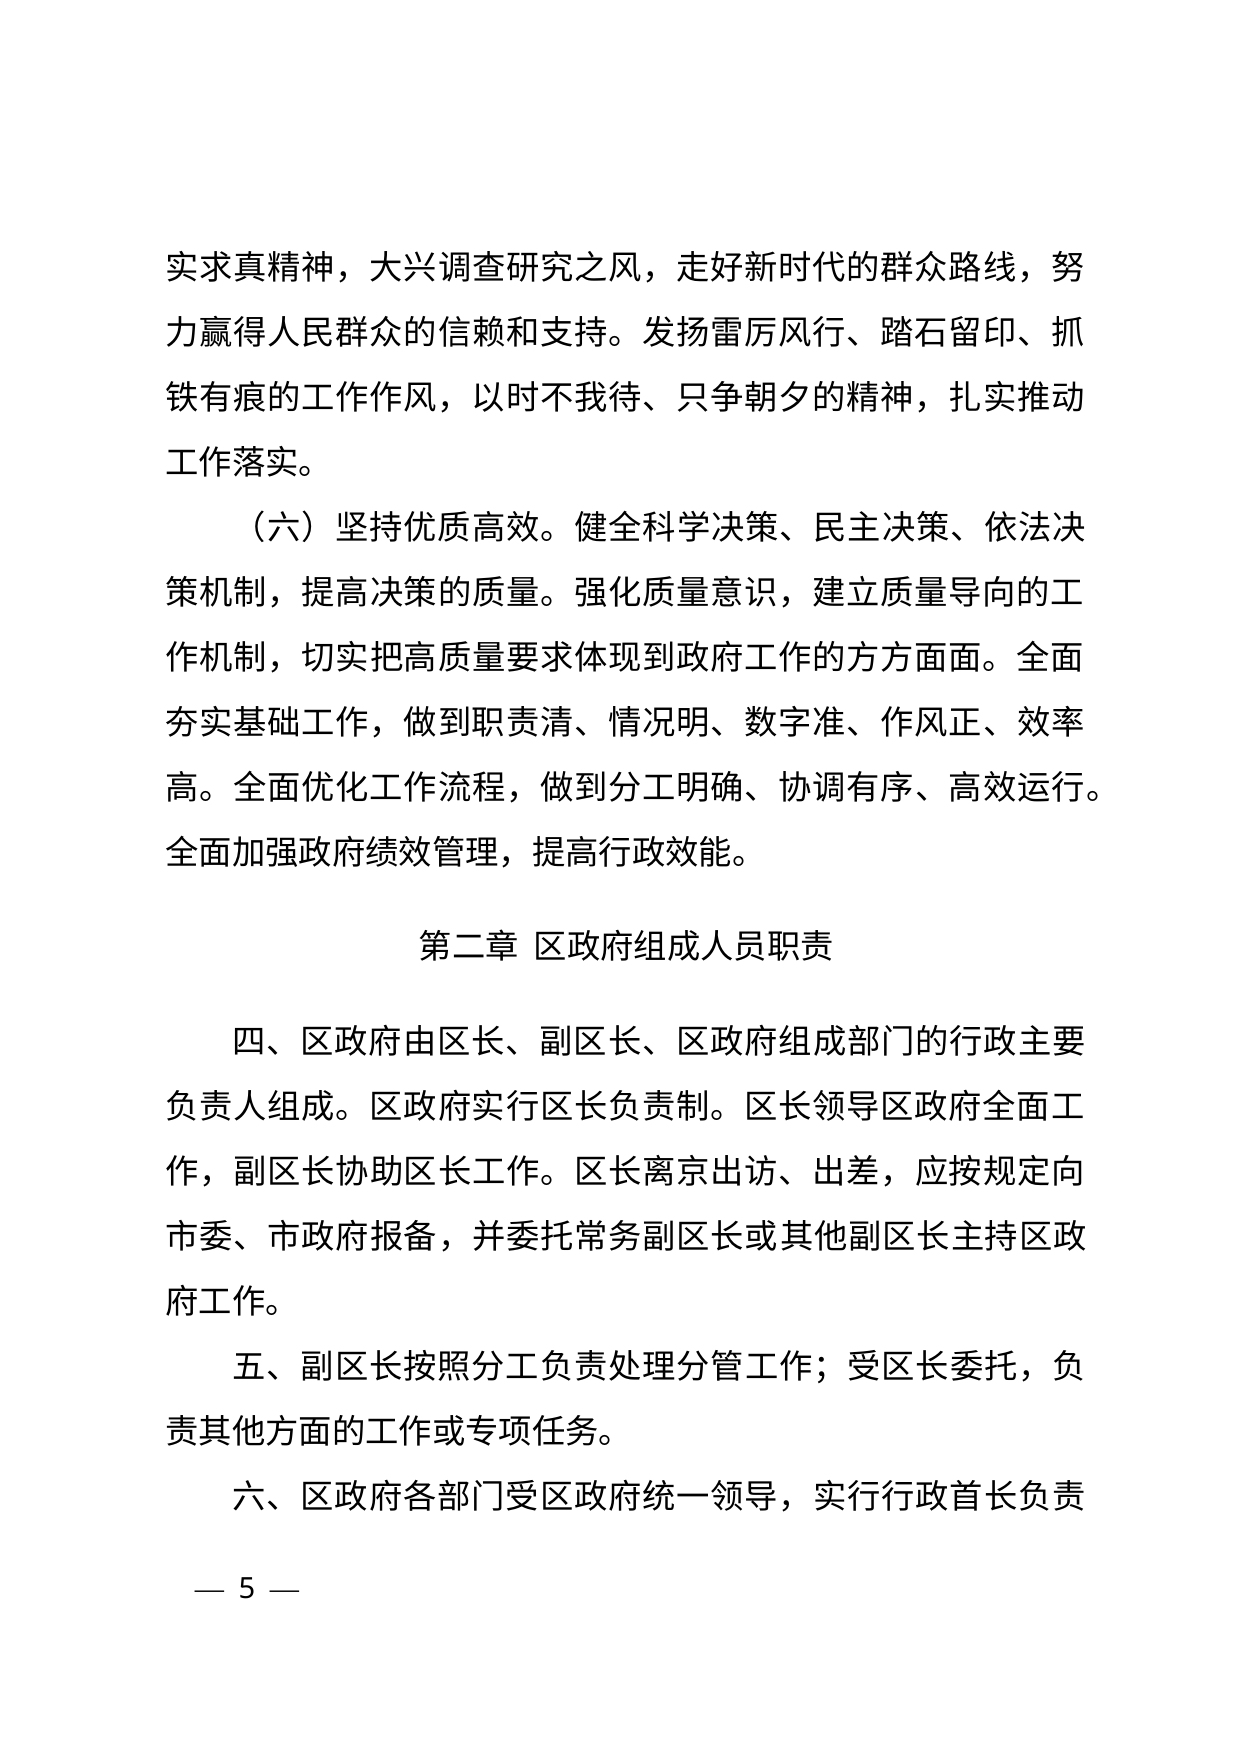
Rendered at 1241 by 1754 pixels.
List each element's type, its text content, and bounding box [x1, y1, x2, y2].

text 四、区政府由区长、副区长、区政府组成部门的行政主要负责人组成。区政府实行区长负责制。区长领导区政府全面工作，副区长协助区长工作。区长离京出访、出差，应按规定向市委、市政府报备，并委托常务副区长或其他副区长主持区政府工作。 [165, 1006, 1087, 1331]
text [165, 233, 1087, 493]
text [165, 1461, 1087, 1526]
text （六）坚持优质高效。健全科学决策、民主决策、依法决策机制，提高决策的质量。强化质量意识，建立质量导向的工作机制，切实把高质量要求体现到政府工作的方方面面。全面夯实基础工作，做到职责清、情况明、数字准、作风正、效率高。全面优化工作流程，做到分工明确、协调有序、高效运行。全面加强政府绩效管理，提高行政效能。 [165, 493, 1087, 883]
text 五、副区长按照分工负责处理分管工作；受区长委托，负责其他方面的工作或专项任务。 [165, 1331, 1087, 1461]
text 第二章 区政府组成人员职责 [165, 912, 1087, 977]
